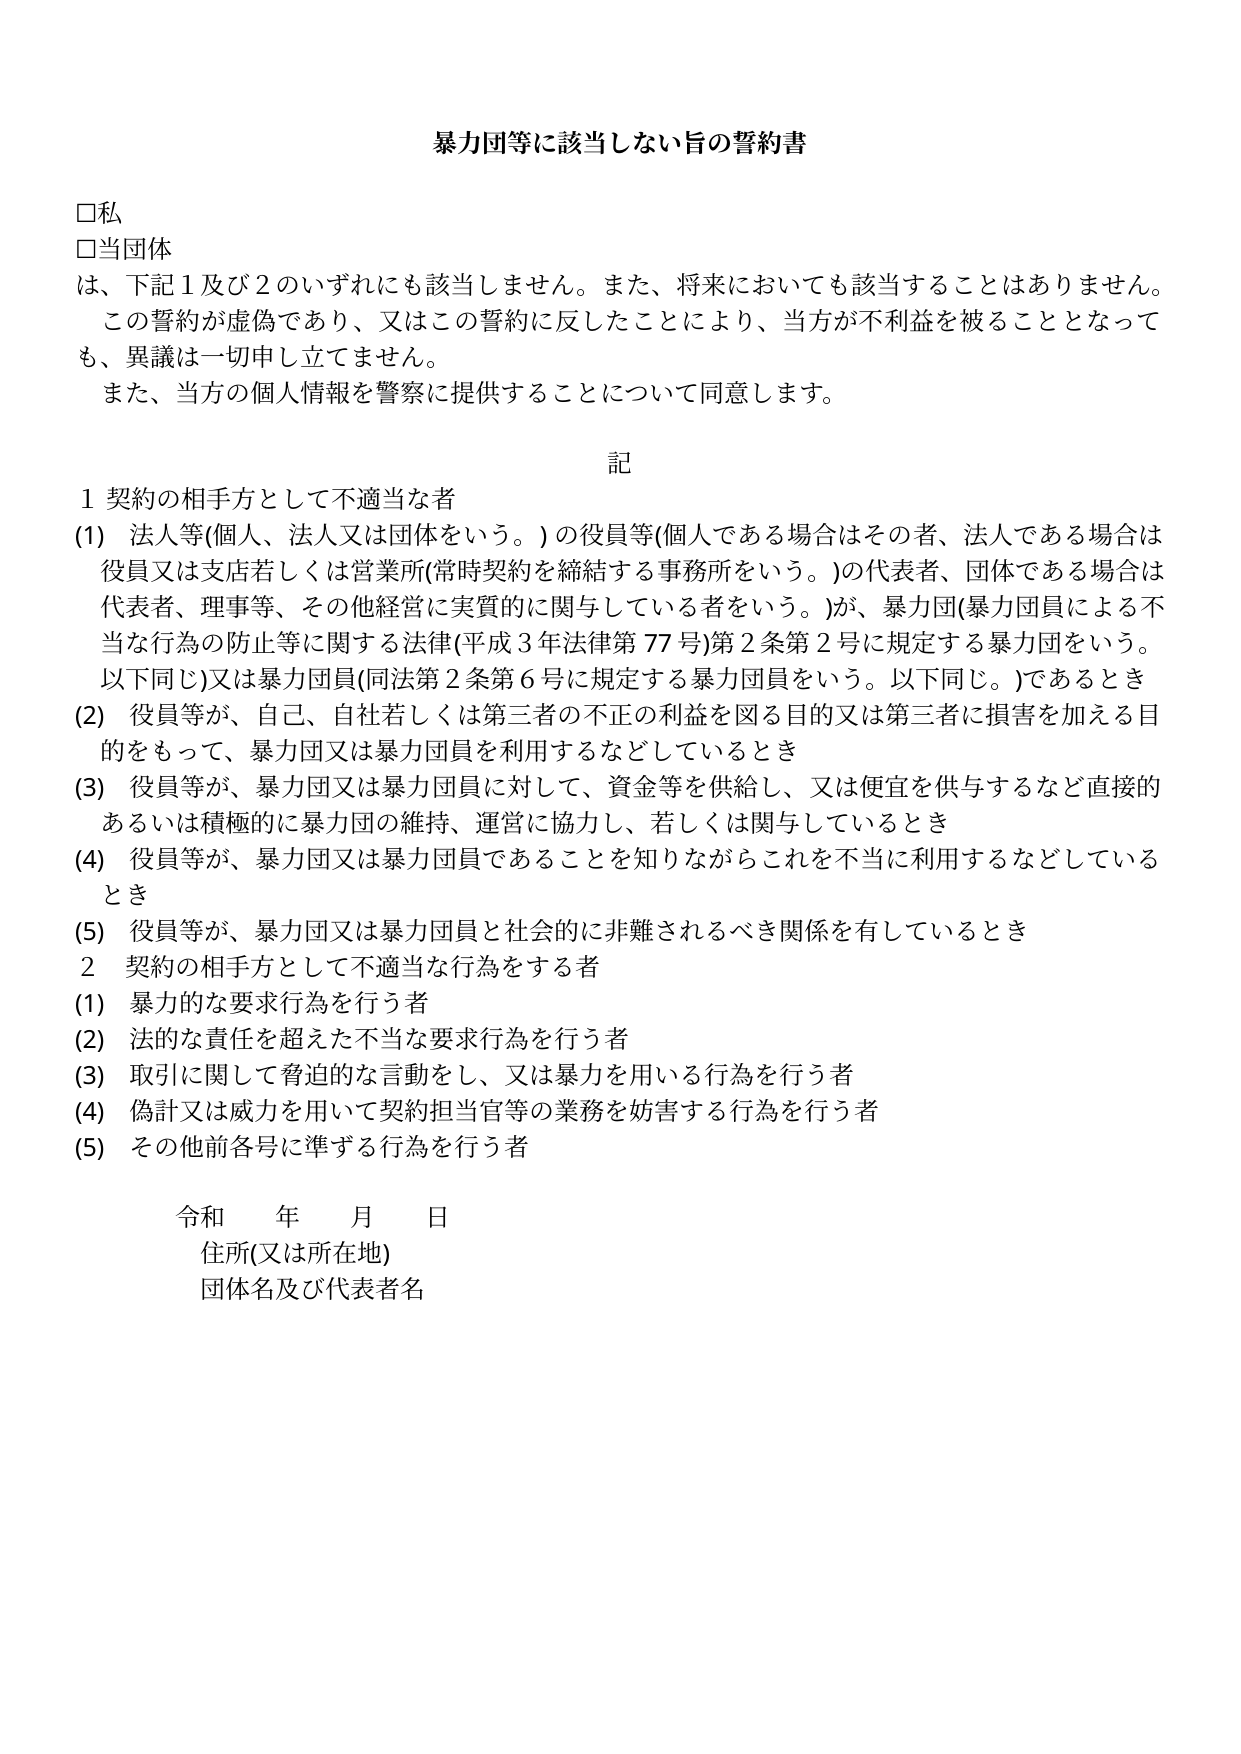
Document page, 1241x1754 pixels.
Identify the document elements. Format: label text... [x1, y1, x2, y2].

text ２ 契約の相手方として不適当な行為をする者 [75, 947, 1165, 983]
text (2) 法的な責任を超えた不当な要求行為を行う者 [75, 1019, 1165, 1056]
text 暴力団等に該当しない旨の誓約書 [75, 123, 1165, 159]
text (4) 偽計又は威力を用いて契約担当官等の業務を妨害する行為を行う者 [75, 1092, 1165, 1128]
text 当団体 [75, 229, 1165, 266]
text (4) 役員等が、暴力団又は暴力団員であることを知りながらこれを不当に利用するなどしているとき [75, 839, 1165, 911]
text 記 [75, 443, 1165, 479]
text は、下記１及び２のいずれにも該当しません。また、将来においても該当することはありません。 [75, 266, 1165, 302]
text (5) その他前各号に準ずる行為を行う者 [75, 1128, 1165, 1164]
text 令和 年 月 日 [75, 1198, 1165, 1234]
text 住所(又は所在地) [75, 1234, 1165, 1270]
text (1) 暴力的な要求行為を行う者 [75, 983, 1165, 1019]
text 私 [75, 193, 1165, 229]
text この誓約が虚偽であり、又はこの誓約に反したことにより、当方が不利益を被ることとなっても、異議は一切申し立てません。 [75, 302, 1165, 373]
text (2) 役員等が、自己、自社若しくは第三者の不正の利益を図る目的又は第三者に損害を加える目的をもって、暴力団又は暴力団員を利用するなどしているとき [75, 696, 1165, 767]
text (3) 取引に関して脅迫的な言動をし、又は暴力を用いる行為を行う者 [75, 1056, 1165, 1092]
text 団体名及び代表者名 [75, 1270, 1165, 1306]
text (5) 役員等が、暴力団又は暴力団員と社会的に非難されるべき関係を有しているとき [75, 911, 1165, 947]
text (3) 役員等が、暴力団又は暴力団員に対して、資金等を供給し、又は便宜を供与するなど直接的あるいは積極的に暴力団の維持、運営に協力し、若しくは関与しているとき [75, 767, 1165, 839]
text １ 契約の相手方として不適当な者 [75, 479, 1165, 515]
text (1) 法人等(個人、法人又は団体をいう。) の役員等(個人である場合はその者、法人である場合は役員又は支店若しくは営業所(常時契約を締結する事務所をいう。)の代表者、団体である場合は代表者、理事等、その他経営に実質的に関与している者をいう。)が、暴力団(暴力団員による不当な行為の防止等に関する法律(平成３年法律第77号)第２条第２号に規定する暴力団をいう。以下同じ)又は暴力団員(同法第２条第６号に規定する暴力団員をいう。以下同じ。)であるとき [75, 515, 1165, 696]
text また、当方の個人情報を警察に提供することについて同意します。 [75, 373, 1165, 409]
